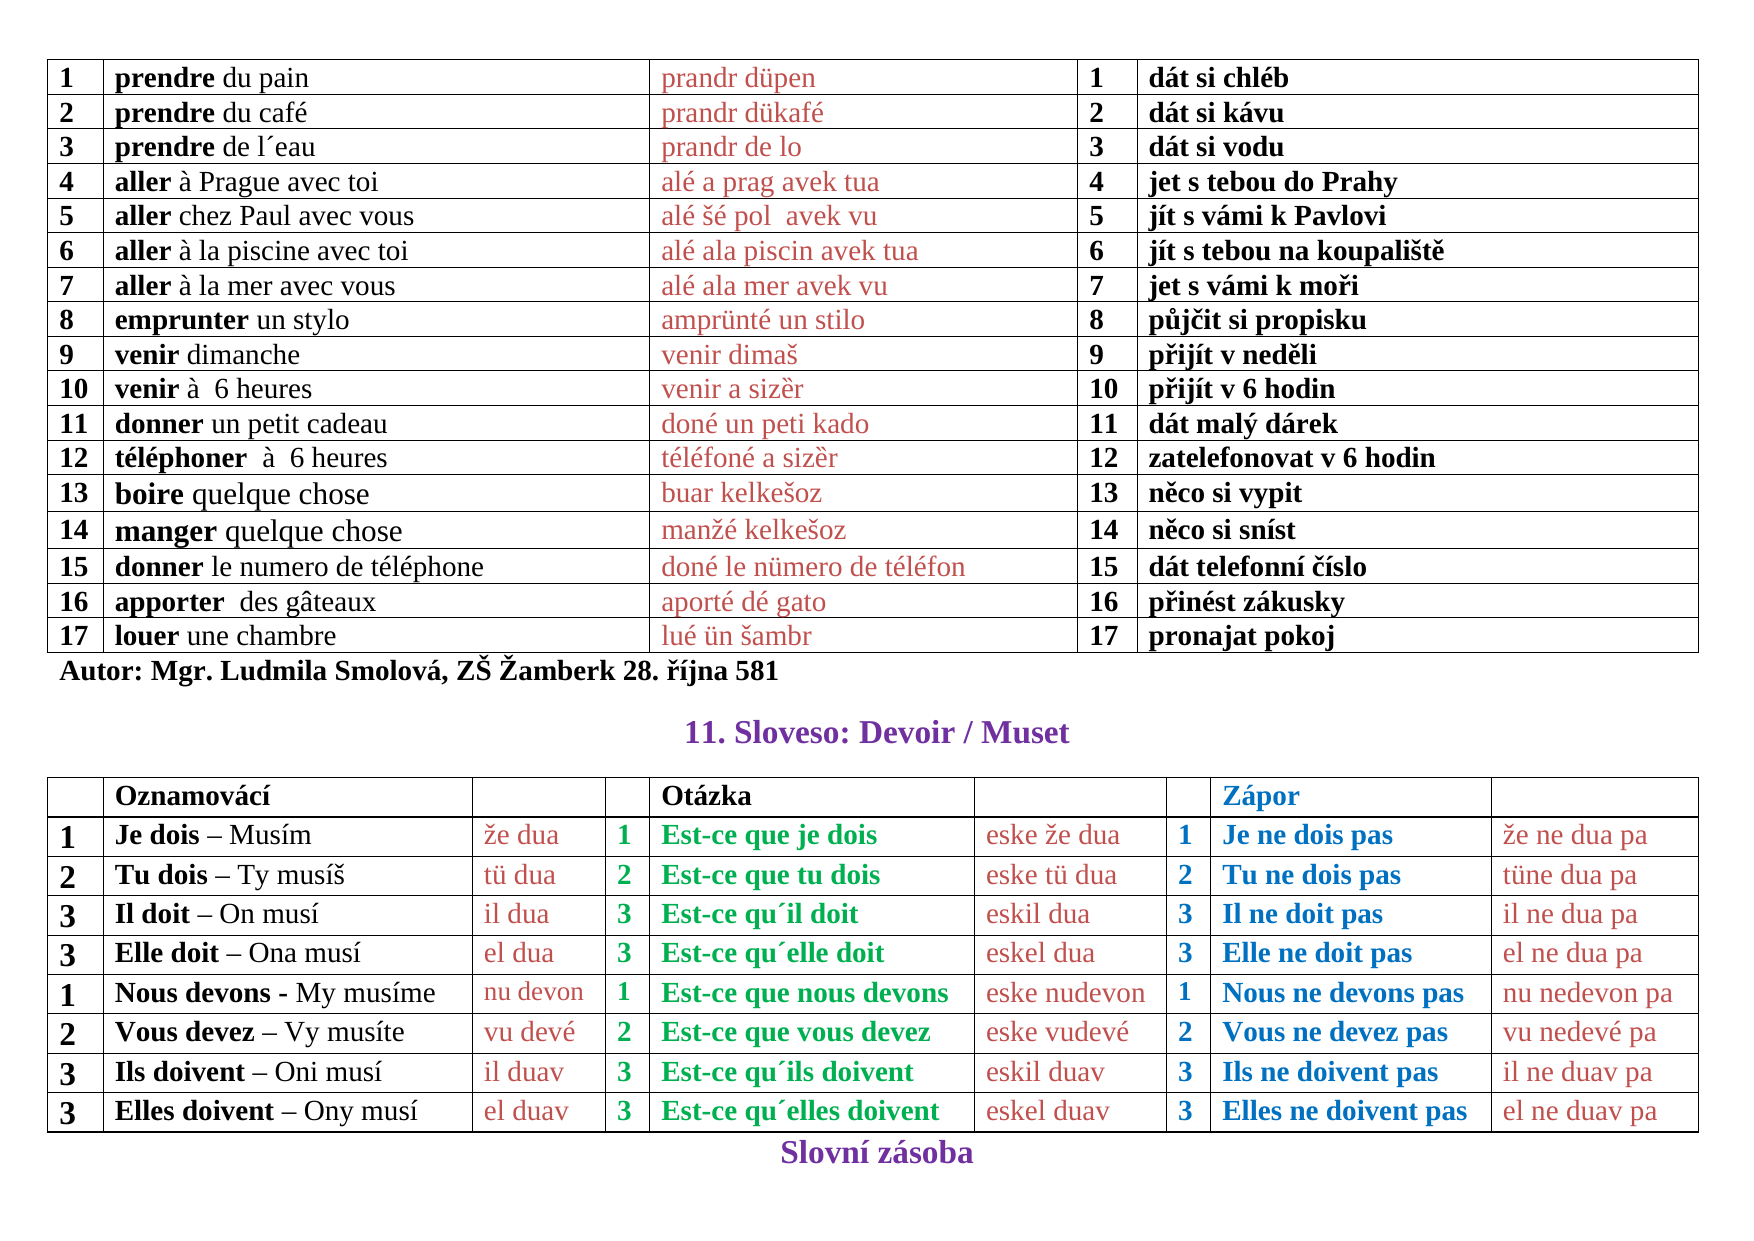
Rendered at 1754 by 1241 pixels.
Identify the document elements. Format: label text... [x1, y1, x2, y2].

table_cell 3 [48, 896, 103, 934]
table_cell 4 [48, 164, 103, 197]
table_cell doné un peti kado [650, 406, 1077, 439]
table_cell il duav [473, 1054, 605, 1092]
table_cell Est-ce que tu dois [650, 857, 974, 895]
table_cell 3 [606, 1054, 649, 1092]
table_cell 3 [48, 1054, 103, 1092]
table_cell el dua [473, 936, 605, 974]
table_cell 3 [48, 936, 103, 974]
table_cell 2 [606, 857, 649, 895]
table_cell Vous ne devez pas [1211, 1014, 1491, 1053]
table_cell 2 [48, 95, 103, 128]
table_cell téléphoner à 6 heures [104, 441, 649, 474]
table_cell aller à la mer avec vous [104, 268, 649, 301]
text Autor: Mgr. Ludmila Smolová, ZŠ Žamberk 28. října 581 [59, 653, 1695, 686]
table_cell 2 [1167, 1014, 1210, 1053]
table_cell 3 [1167, 1093, 1210, 1131]
table_cell 9 [1078, 337, 1137, 370]
table_cell Elles ne doivent pas [1211, 1093, 1491, 1131]
table_cell 2 [48, 1014, 103, 1053]
table_cell 5 [1078, 199, 1137, 232]
table_cell prandr de lo [650, 129, 1077, 163]
table_cell 17 [48, 618, 103, 652]
table_header [1167, 778, 1210, 816]
table_cell el duav [473, 1093, 605, 1131]
table_cell prendre de l´eau [104, 129, 649, 163]
table_cell venir a sizȅr [650, 371, 1077, 405]
table_cell 3 [606, 1093, 649, 1131]
table_cell 2 [1167, 857, 1210, 895]
table_cell eskel duav [975, 1093, 1166, 1131]
table_cell aller chez Paul avec vous [104, 199, 649, 232]
table_cell Je dois – Musím [104, 818, 472, 856]
table_cell eske vudevé [975, 1014, 1166, 1053]
table_cell 17 [1078, 618, 1137, 652]
table_cell jet s tebou do Prahy [1138, 164, 1698, 197]
table_cell eskil duav [975, 1054, 1166, 1092]
table_header Oznamovácí [104, 778, 472, 816]
table_cell alé ala piscin avek tua [650, 233, 1077, 267]
table_cell 6 [48, 233, 103, 267]
table_cell prandr dükafé [650, 95, 1077, 128]
table_header [1492, 778, 1698, 816]
table_cell 2 [606, 1014, 649, 1053]
table_cell tüne dua pa [1492, 857, 1698, 895]
table_cell 3 [48, 129, 103, 163]
table_cell amprünté un stilo [650, 302, 1077, 336]
table_cell 3 [1167, 936, 1210, 974]
table_cell Nous devons - My musíme [104, 975, 472, 1013]
table_cell něco si vypit [1138, 475, 1698, 511]
table_cell 12 [48, 441, 103, 474]
table_cell přijít v neděli [1138, 337, 1698, 370]
table_cell 7 [48, 268, 103, 301]
table_cell 14 [1078, 512, 1137, 548]
table_cell Je ne dois pas [1211, 818, 1491, 856]
table_cell alé šé pol avek vu [650, 199, 1077, 232]
table_cell přijít v 6 hodin [1138, 371, 1698, 405]
table_cell louer une chambre [104, 618, 649, 652]
table_cell donner un petit cadeau [104, 406, 649, 439]
table_cell tü dua [473, 857, 605, 895]
table_cell vu nedevé pa [1492, 1014, 1698, 1053]
table_cell 5 [48, 199, 103, 232]
table_cell 7 [1078, 268, 1137, 301]
table_cell Il doit – On musí [104, 896, 472, 934]
text Slovní zásoba [59, 1133, 1695, 1171]
table_cell 3 [1167, 1054, 1210, 1092]
table_cell eskel dua [975, 936, 1166, 974]
table_cell zatelefonovat v 6 hodin [1138, 441, 1698, 474]
table_cell el ne duav pa [1492, 1093, 1698, 1131]
table_cell Ils ne doivent pas [1211, 1054, 1491, 1092]
table_cell 3 [1167, 896, 1210, 934]
table_cell pronajat pokoj [1138, 618, 1698, 652]
table_cell 15 [1078, 549, 1137, 583]
table_cell venir à 6 heures [104, 371, 649, 405]
table_cell Il ne doit pas [1211, 896, 1491, 934]
table_cell 3 [606, 936, 649, 974]
table_cell 13 [48, 475, 103, 511]
table_cell 8 [48, 302, 103, 336]
table_cell 1 [1167, 818, 1210, 856]
table_cell venir dimanche [104, 337, 649, 370]
table_cell 3 [1078, 129, 1137, 163]
table_cell 16 [1078, 584, 1137, 617]
table_cell emprunter un stylo [104, 302, 649, 336]
table_cell vu devé [473, 1014, 605, 1053]
table_cell eske že dua [975, 818, 1166, 856]
table_cell 10 [1078, 371, 1137, 405]
table_cell 11 [48, 406, 103, 439]
table_cell buar kelkešoz [650, 475, 1077, 511]
table_cell 3 [606, 896, 649, 934]
table_cell 1 [606, 975, 649, 1013]
table_header [473, 778, 605, 816]
table_cell il ne duav pa [1492, 1054, 1698, 1092]
table_cell dát si kávu [1138, 95, 1698, 128]
table_cell dát telefonní číslo [1138, 549, 1698, 583]
table_cell 3 [48, 1093, 103, 1131]
table_cell lué ün šambr [650, 618, 1077, 652]
table_cell Est-ce qu´ils doivent [650, 1054, 974, 1092]
table_cell Est-ce que vous devez [650, 1014, 974, 1053]
table_cell 16 [48, 584, 103, 617]
table_cell alé a prag avek tua [650, 164, 1077, 197]
table_header [975, 778, 1166, 816]
table_cell jít s tebou na koupaliště [1138, 233, 1698, 267]
table_cell prendre du café [104, 95, 649, 128]
table_cell přinést zákusky [1138, 584, 1698, 617]
table_header 1 [48, 60, 103, 94]
table_cell aporté dé gato [650, 584, 1077, 617]
table_header dát si chléb [1138, 60, 1698, 94]
table_cell donner le numero de téléphone [104, 549, 649, 583]
table_header prendre du pain [104, 60, 649, 94]
table_cell 2 [1078, 95, 1137, 128]
table_cell že dua [473, 818, 605, 856]
table_cell 1 [606, 818, 649, 856]
table_cell 12 [1078, 441, 1137, 474]
table_cell 2 [48, 857, 103, 895]
table_cell Est-ce que je dois [650, 818, 974, 856]
table_cell Tu dois – Ty musíš [104, 857, 472, 895]
table_cell půjčit si propisku [1138, 302, 1698, 336]
table_cell venir dimaš [650, 337, 1077, 370]
table_cell 6 [1078, 233, 1137, 267]
table_cell Est-ce qu´il doit [650, 896, 974, 934]
table_cell 1 [48, 818, 103, 856]
table_cell 8 [1078, 302, 1137, 336]
table_cell Elles doivent – Ony musí [104, 1093, 472, 1131]
table_cell eske tü dua [975, 857, 1166, 895]
table_cell Est-ce qu´elles doivent [650, 1093, 974, 1131]
table_cell eske nudevon [975, 975, 1166, 1013]
table_cell boire quelque chose [104, 475, 649, 511]
table_cell 11 [1078, 406, 1137, 439]
table_cell 14 [48, 512, 103, 548]
table_cell že ne dua pa [1492, 818, 1698, 856]
table_header [606, 778, 649, 816]
table_cell 1 [1167, 975, 1210, 1013]
table_header prandr düpen [650, 60, 1077, 94]
table_cell 4 [1078, 164, 1137, 197]
text 11. Sloveso: Devoir / Muset [59, 712, 1695, 751]
table_header [48, 778, 103, 816]
table_header 1 [1078, 60, 1137, 94]
table_cell Elle ne doit pas [1211, 936, 1491, 974]
table_cell Est-ce que nous devons [650, 975, 974, 1013]
table_cell apporter des gâteaux [104, 584, 649, 617]
table_cell il ne dua pa [1492, 896, 1698, 934]
table_cell 13 [1078, 475, 1137, 511]
table_cell manger quelque chose [104, 512, 649, 548]
table_cell nu devon [473, 975, 605, 1013]
table_cell 15 [48, 549, 103, 583]
table_cell dát si vodu [1138, 129, 1698, 163]
table_cell il dua [473, 896, 605, 934]
table_cell 9 [48, 337, 103, 370]
table_cell jet s vámi k moři [1138, 268, 1698, 301]
table_cell eskil dua [975, 896, 1166, 934]
table_cell 1 [48, 975, 103, 1013]
table_cell Tu ne dois pas [1211, 857, 1491, 895]
table_cell manžé kelkešoz [650, 512, 1077, 548]
table_cell Ils doivent – Oni musí [104, 1054, 472, 1092]
table_cell doné le nümero de téléfon [650, 549, 1077, 583]
table_header Otázka [650, 778, 974, 816]
table_cell něco si sníst [1138, 512, 1698, 548]
table_cell jít s vámi k Pavlovi [1138, 199, 1698, 232]
table_cell el ne dua pa [1492, 936, 1698, 974]
table_cell téléfoné a sizȅr [650, 441, 1077, 474]
table_cell 10 [48, 371, 103, 405]
table_cell Nous ne devons pas [1211, 975, 1491, 1013]
table_header Zápor [1211, 778, 1491, 816]
table_cell dát malý dárek [1138, 406, 1698, 439]
table_cell aller à la piscine avec toi [104, 233, 649, 267]
table_cell aller à Prague avec toi [104, 164, 649, 197]
table_cell Vous devez – Vy musíte [104, 1014, 472, 1053]
table_cell Elle doit – Ona musí [104, 936, 472, 974]
table_cell nu nedevon pa [1492, 975, 1698, 1013]
table_cell Est-ce qu´elle doit [650, 936, 974, 974]
table_cell alé ala mer avek vu [650, 268, 1077, 301]
